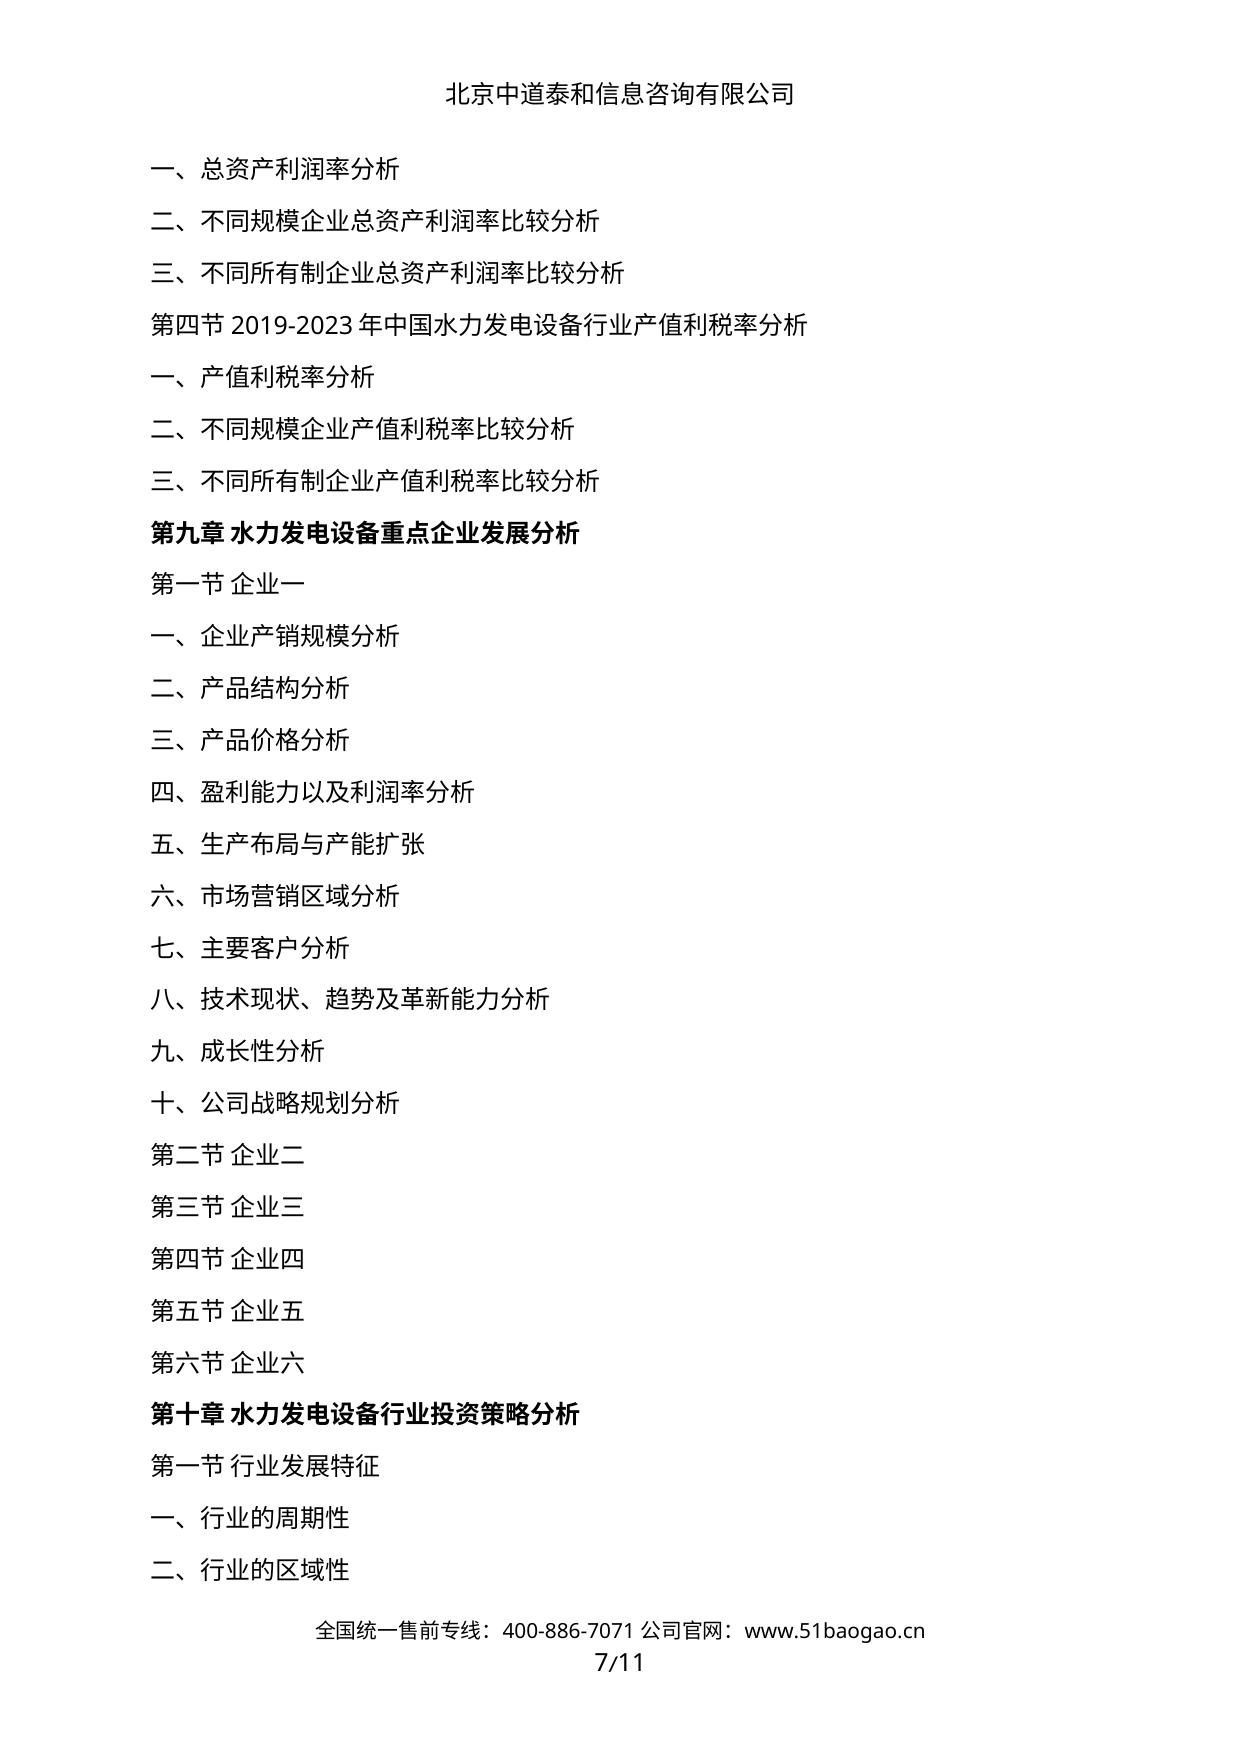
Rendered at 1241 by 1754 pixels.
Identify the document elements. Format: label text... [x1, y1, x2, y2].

text 第六节 企业六 [150, 1343, 1090, 1379]
text 二、产品结构分析 [150, 669, 1090, 705]
text 第四节 2019-2023年中国水力发电设备行业产值利税率分析 [150, 306, 1090, 342]
text 十、公司战略规划分析 [150, 1084, 1090, 1120]
text 第一节 企业一 [150, 565, 1090, 601]
text 五、生产布局与产能扩张 [150, 824, 1090, 861]
text 第四节 企业四 [150, 1239, 1090, 1276]
text 六、市场营销区域分析 [150, 876, 1090, 912]
text 七、主要客户分析 [150, 928, 1090, 964]
text 一、总资产利润率分析 [150, 150, 1090, 186]
text 三、产品价格分析 [150, 721, 1090, 757]
text 第九章 水力发电设备重点企业发展分析 [150, 513, 1090, 549]
text 第三节 企业三 [150, 1187, 1090, 1224]
text 第五节 企业五 [150, 1291, 1090, 1327]
text 第一节 行业发展特征 [150, 1447, 1090, 1483]
text 九、成长性分析 [150, 1032, 1090, 1068]
text 二、行业的区域性 [150, 1551, 1090, 1587]
text 一、企业产销规模分析 [150, 617, 1090, 653]
text 一、行业的周期性 [150, 1499, 1090, 1535]
text 四、盈利能力以及利润率分析 [150, 772, 1090, 809]
text 三、不同所有制企业产值利税率比较分析 [150, 461, 1090, 497]
text 三、不同所有制企业总资产利润率比较分析 [150, 254, 1090, 290]
text 第二节 企业二 [150, 1136, 1090, 1172]
text 八、技术现状、趋势及革新能力分析 [150, 980, 1090, 1016]
text 第十章 水力发电设备行业投资策略分析 [150, 1395, 1090, 1431]
text 二、不同规模企业总资产利润率比较分析 [150, 202, 1090, 238]
text 一、产值利税率分析 [150, 357, 1090, 394]
text 二、不同规模企业产值利税率比较分析 [150, 409, 1090, 446]
